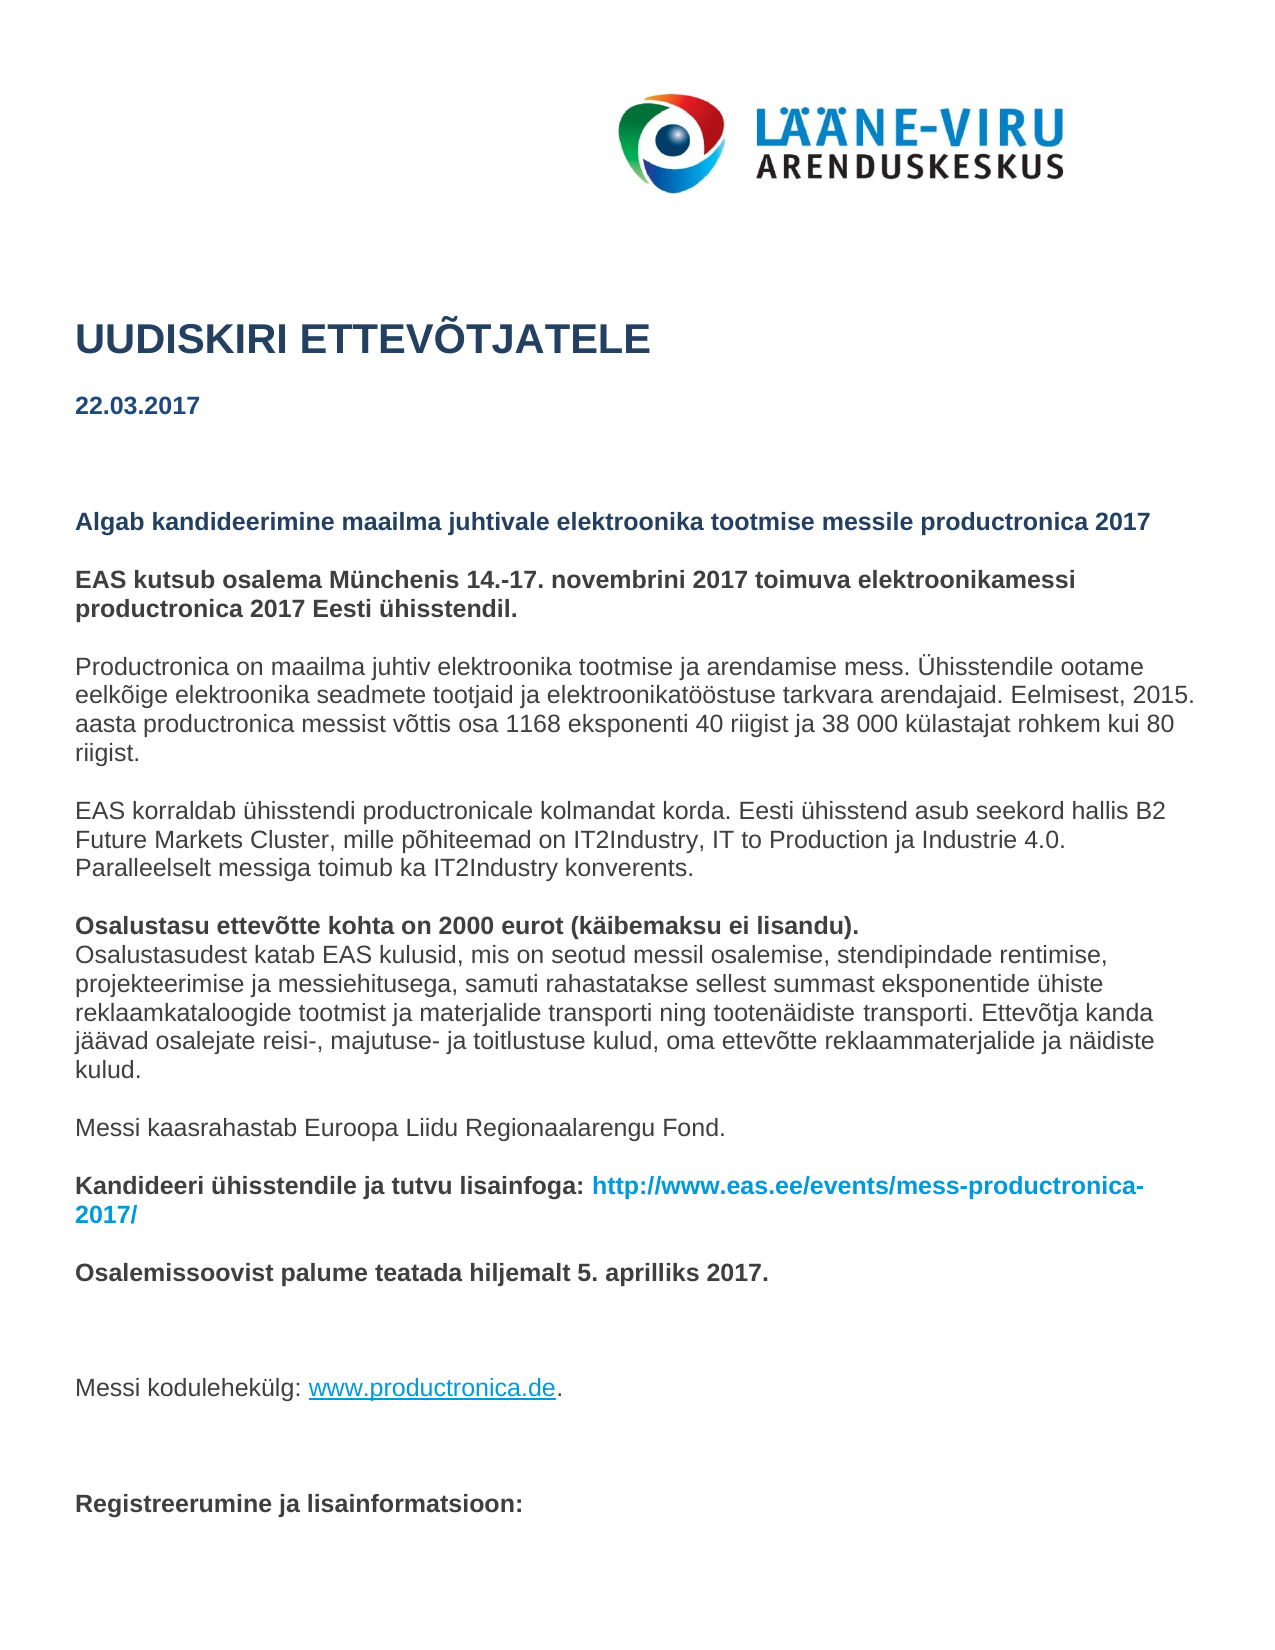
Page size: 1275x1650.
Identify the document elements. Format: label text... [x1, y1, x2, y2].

text Productronica on maailma juhtiv elektroonika tootmise ja arendamise mess. Ühisstendile ootame eelkõige elektroonika seadmete tootjaid ja elektroonikatööstuse tarkvara arendajaid. Eelmisest, 2015. aasta productronica messist võttis osa 1168 eksponenti 40 riigist ja 38 000 külastajat rohkem kui 80 riigist. [75, 652, 1200, 767]
picture [606, 82, 1075, 202]
text UUDISKIRI ETTEVÕTJATELE [75, 314, 1200, 362]
text Messi kaasrahastab Euroopa Liidu Regionaalarengu Fond. [75, 1113, 1200, 1142]
text Registreerumine ja lisainformatsioon: [75, 1489, 1200, 1518]
text Osalemissoovist palume teatada hiljemalt 5. aprilliks 2017. [75, 1258, 1200, 1286]
text 22.03.2017 [75, 391, 1200, 420]
text Messi kodulehekülg: www.productronica.de. [75, 1373, 1200, 1402]
text Osalustasu ettevõtte kohta on 2000 eurot (käibemaksu ei lisandu). Osalustasudest katab EAS kulusid, mis on seotud messil osalemise, stendipindade rentimise, projekteerimise ja messiehitusega, samuti rahastatakse sellest summast eksponentide ühiste reklaamkataloogide tootmist ja materjalide transporti ning tootenäidiste transporti. Ettevõtja kanda jäävad osalejate reisi-, majutuse- ja toitlustuse kulud, oma ettevõtte reklaammaterjalide ja näidiste kulud. [75, 911, 1200, 1084]
text EAS kutsub osalema Münchenis 14.-17. novembrini 2017 toimuva elektroonikamessi productronica 2017 Eesti ühisstendil. [75, 565, 1200, 623]
text Algab kandideerimine maailma juhtivale elektroonika tootmise messile productronica 2017 [75, 507, 1200, 536]
text Kandideeri ühisstendile ja tutvu lisainfoga: http://www.eas.ee/events/mess-productronica-2017/ [75, 1171, 1200, 1228]
text EAS korraldab ühisstendi productronicale kolmandat korda. Eesti ühisstend asub seekord hallis B2 Future Markets Cluster, mille põhiteemad on IT2Industry, IT to Production ja Industrie 4.0. Paralleelselt messiga toimub ka IT2Industry konverents. [75, 796, 1200, 882]
